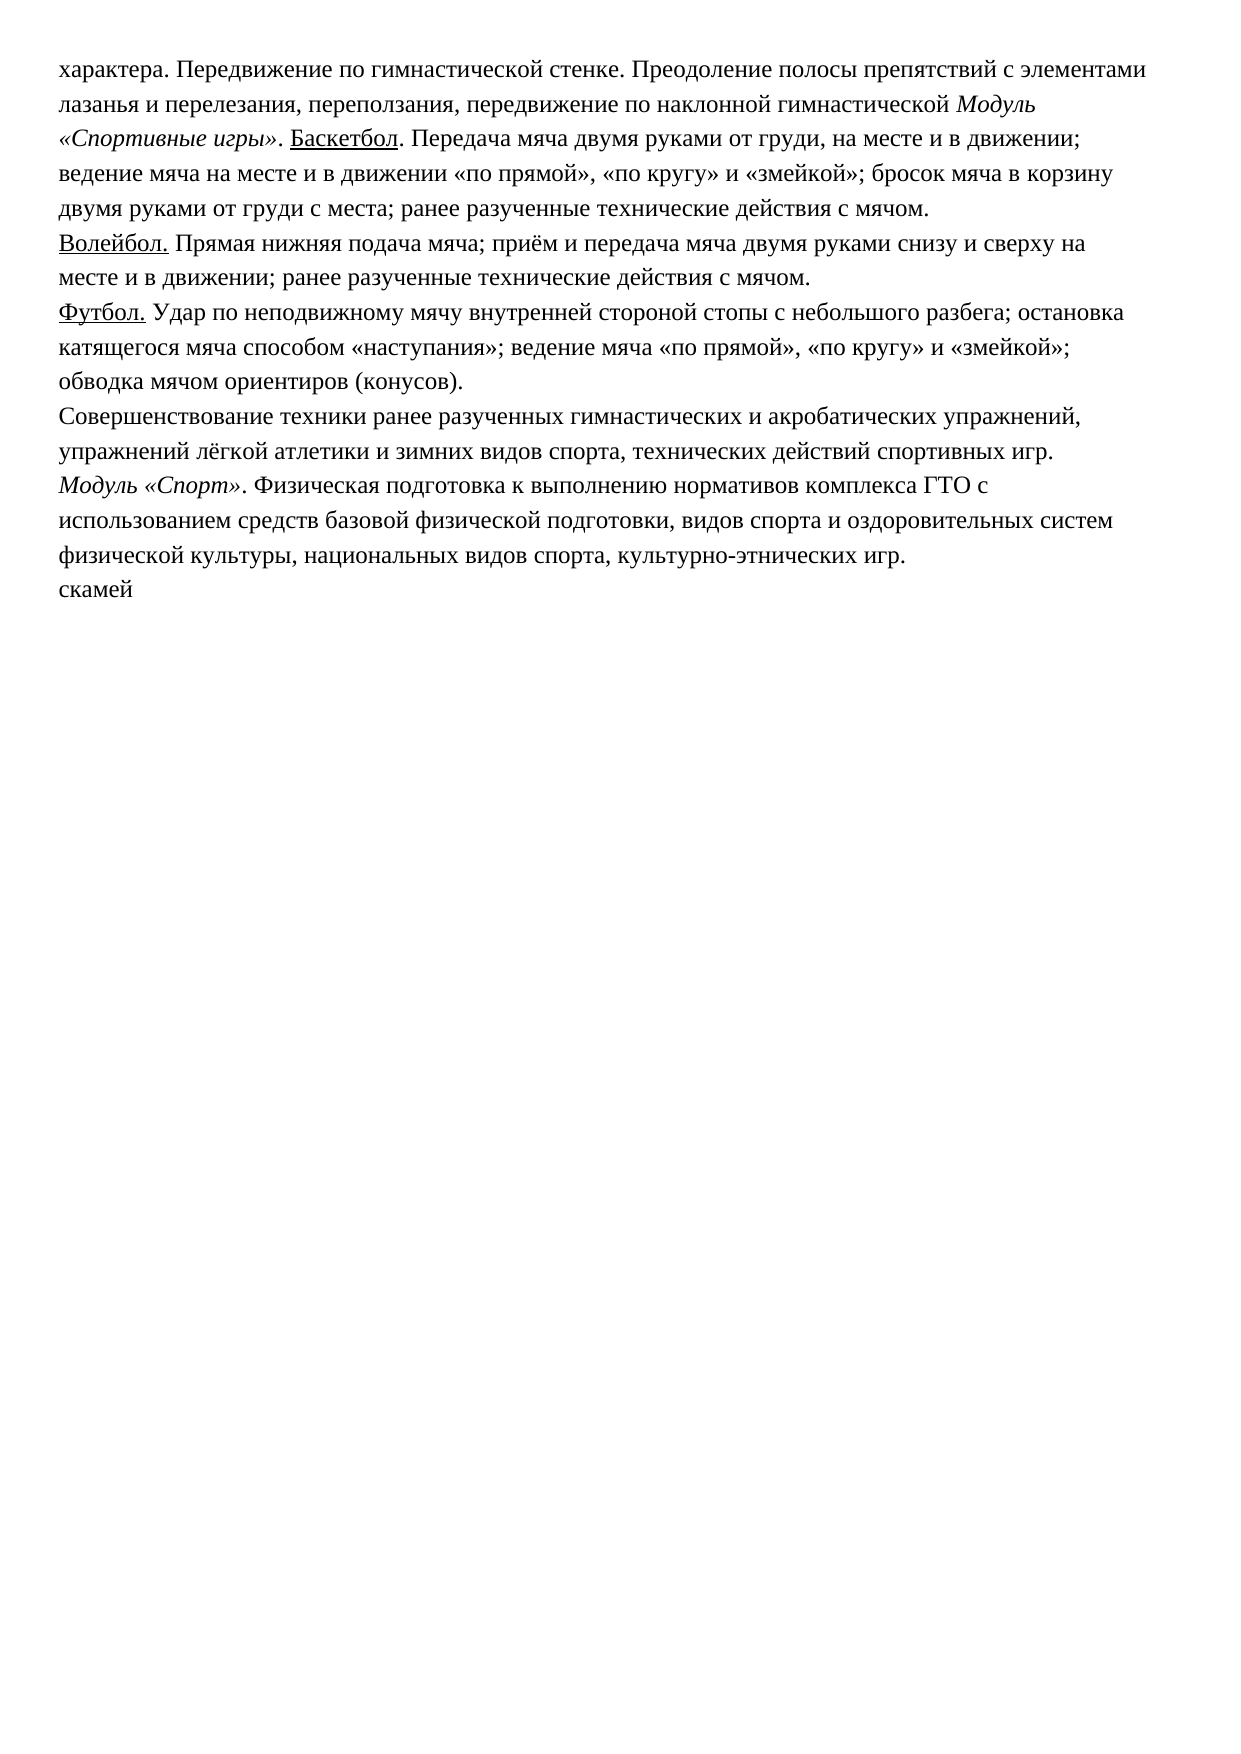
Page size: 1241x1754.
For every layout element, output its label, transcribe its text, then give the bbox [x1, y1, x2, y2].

text Футбол. Удар по неподвижному мячу внутренней стороной стопы с небольшого разбега; остановка катящегося мяча способом «наступания»; ведение мяча «по прямой», «по кругу» и «змейкой»; обводка мячом ориентиров (конусов). [58, 297, 1157, 395]
text Модуль «Спорт». Физическая подготовка к выполнению нормативов комплекса ГТО с использованием средств базовой физической подготовки, видов спорта и оздоровительных систем физической культуры, национальных видов спорта, культурно-этнических игр. [58, 470, 1127, 568]
text Волейбол. Прямая нижняя подача мяча; приём и передача мяча двумя руками снизу и сверху на месте и в движении; ранее разученные технические действия с мячом. [58, 228, 1133, 291]
text Совершенствование техники ранее разученных гимнастических и акробатических упражнений, упражнений лёгкой атлетики и зимних видов спорта, технических действий спортивных игр. [58, 401, 1114, 464]
text скамей [58, 574, 1137, 603]
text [58, 54, 1154, 222]
